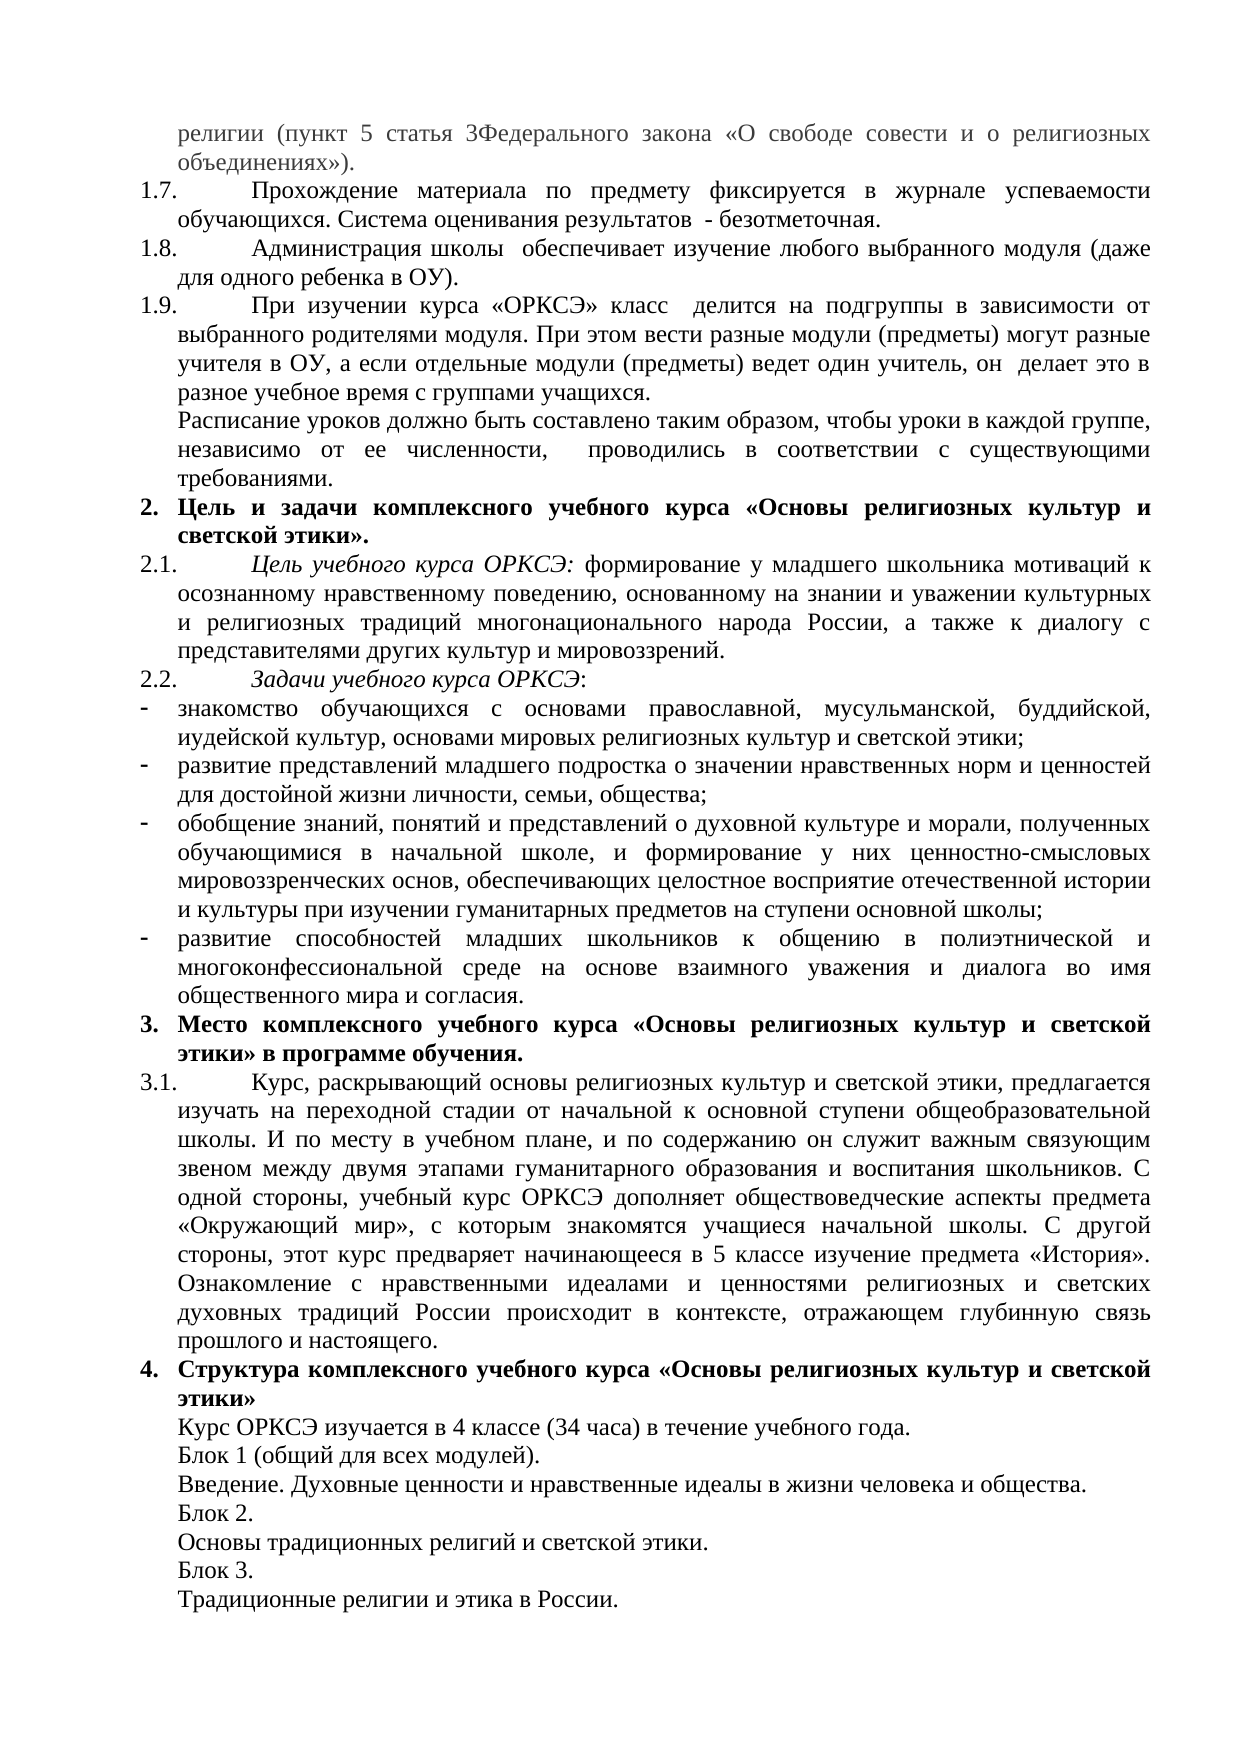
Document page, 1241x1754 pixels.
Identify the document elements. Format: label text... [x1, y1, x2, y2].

list обобщение знаний, понятий и представлений о духовной культуре и морали, полученных обучающимися в начальной школе, и формирование у них ценностно-смысловых мировоззренческих основ, обеспечивающих целостное восприятие отечественной истории и культуры при изучении гуманитарных предметов на ступени основной школы; [140, 808, 1152, 923]
list развитие способностей младших школьников к общению в полиэтнической и многоконфессиональной среде на основе взаимного уважения и диалога во имя общественного мира и согласия. [140, 923, 1152, 1009]
list При изучении курса «ОРКСЭ» класс делится на подгруппы в зависимости от выбранного родителями модуля. При этом вести разные модули (предметы) могут разные учителя в ОУ, а если отдельные модули (предметы) ведет один учитель, он делает это в разное учебное время с группами учащихся. [140, 291, 1152, 406]
text Основы традиционных религий и светской этики. [177, 1527, 1152, 1556]
list Администрация школы обеспечивает изучение любого выбранного модуля (даже для одного ребенка в ОУ). [140, 233, 1152, 291]
list развитие представлений младшего подростка о значении нравственных норм и ценностей для достойной жизни личности, семьи, общества; [140, 751, 1152, 808]
text Блок 1 (общий для всех модулей). [177, 1441, 1152, 1469]
text Введение. Духовные ценности и нравственные идеалы в жизни человека и общества. [177, 1469, 1152, 1498]
list Расписание уроков должно быть составлено таким образом, чтобы уроки в каждой группе, независимо от ее численности, проводились в соответствии с существующими требованиями. [177, 406, 1152, 492]
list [140, 118, 1152, 176]
text Традиционные религии и этика в России. [177, 1584, 1152, 1613]
list знакомство обучающихся с основами православной, мусульманской, буддийской, иудейской культур, основами мировых религиозных культур и светской этики; [140, 693, 1152, 751]
list Курс, раскрывающий основы религиозных культур и светской этики, предлагается изучать на переходной стадии от начальной к основной ступени общеобразовательной школы. И по месту в учебном плане, и по содержанию он служит важным связующим звеном между двумя этапами гуманитарного образования и воспитания школьников. С одной стороны, учебный курс ОРКСЭ дополняет обществоведческие аспекты предмета «Окружающий мир», с которым знакомятся учащиеся начальной школы. С другой стороны, этот курс предваряет начинающееся в 5 классе изучение предмета «История». Ознакомление с нравственными идеалами и ценностями религиозных и светских духовных традиций России происходит в контексте, отражающем глубинную связь прошлого и настоящего. [140, 1067, 1152, 1354]
list Структура комплексного учебного курса «Основы религиозных культур и светской этики» [140, 1354, 1152, 1412]
text Курс ОРКСЭ изучается в 4 классе (34 часа) в течение учебного года. [177, 1412, 1152, 1441]
list Цель и задачи комплексного учебного курса «Основы религиозных культур и светской этики». [140, 492, 1152, 549]
list Прохождение материала по предмету фиксируется в журнале успеваемости обучающихся. Система оценивания результатов - безотметочная. [140, 176, 1152, 233]
text Блок 3. [177, 1556, 1152, 1584]
text Блок 2. [177, 1498, 1152, 1527]
list Задачи учебного курса ОРКСЭ: [140, 664, 1152, 693]
list Цель учебного курса ОРКСЭ: формирование у младшего школьника мотиваций к осознанному нравственному поведению, основанному на знании и уважении культурных и религиозных традиций многонационального народа России, а также к диалогу с представителями других культур и мировоззрений. [140, 549, 1152, 664]
list Место комплексного учебного курса «Основы религиозных культур и светской этики» в программе обучения. [140, 1009, 1152, 1067]
